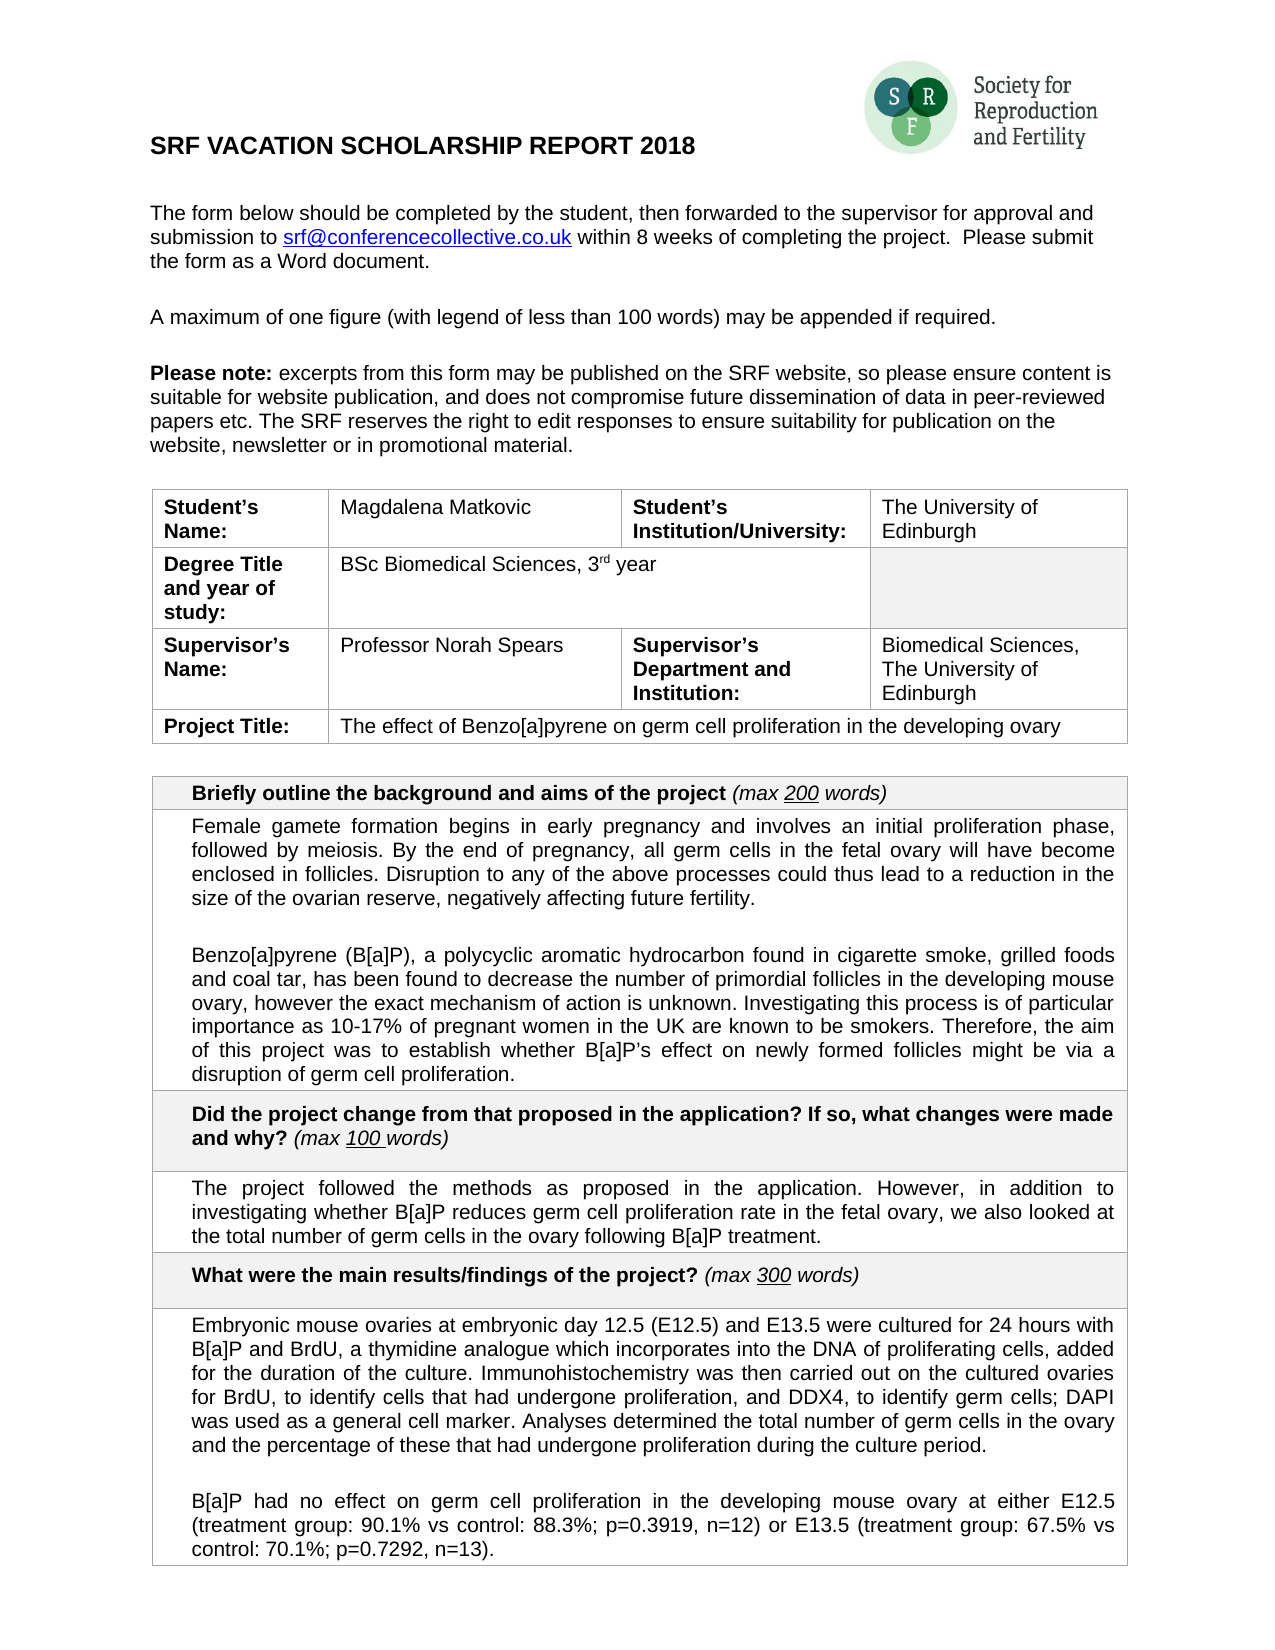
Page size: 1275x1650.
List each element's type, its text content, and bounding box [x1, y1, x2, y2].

table_cell The project followed the methods as proposed in the application. However, in addition to investigating whether B[a]P reduces germ cell proliferation rate in the fetal ovary, we also looked at the total number of germ cells in the ovary following B[a]P treatment. [153, 1172, 1127, 1252]
text A maximum of one figure (with legend of less than 100 words) may be appended if required. [150, 305, 1125, 329]
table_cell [153, 1309, 1127, 1565]
table_header Magdalena Matkovic [329, 490, 621, 547]
table_cell What were the main results/findings of the project? (max 300 words) [153, 1253, 1127, 1308]
table_header Student’s Name: [153, 490, 328, 547]
subtitle SRF Vacation Scholarship report 2018 [150, 59, 1125, 160]
table_cell Female gamete formation begins in early pregnancy and involves an initial proliferation phase, followed by meiosis. By the end of pregnancy, all germ cells in the fetal ovary will have become enclosed in follicles. Disruption to any of the above processes could thus lead to a reduction in the size of the ovarian reserve, negatively affecting future fertility. Benzo[a]pyrene (B[a]P), a polycyclic aromatic hydrocarbon found in cigarette smoke, grilled foods and coal tar, has been found to decrease the number of primordial follicles in the developing mouse ovary, however the exact mechanism of action is unknown. Investigating this process is of particular importance as 10-17% of pregnant women in the UK are known to be smokers. Therefore, the aim of this project was to establish whether B[a]P’s effect on newly formed follicles might be via a disruption of germ cell proliferation. [153, 810, 1127, 1090]
table_cell Degree Title and year of study: [153, 548, 328, 628]
table_cell [871, 548, 1127, 628]
table_cell BSc Biomedical Sciences, 3rd year [329, 548, 870, 628]
table_cell Project Title: [153, 710, 328, 742]
table_cell The effect of Benzo[a]pyrene on germ cell proliferation in the developing ovary [329, 710, 1127, 742]
table_cell Biomedical Sciences, The University of Edinburgh [871, 629, 1127, 709]
table_cell Did the project change from that proposed in the application? If so, what changes were made and why? (max 100 words) [153, 1091, 1127, 1171]
table_cell Supervisor’s Name: [153, 629, 328, 709]
picture [862, 59, 1102, 155]
text Please note: excerpts from this form may be published on the SRF website, so please ensure content is suitable for website publication, and does not compromise future dissemination of data in peer-reviewed papers etc. The SRF reserves the right to edit responses to ensure suitability for publication on the website, newsletter or in promotional material. [150, 361, 1125, 457]
text The form below should be completed by the student, then forwarded to the supervisor for approval and submission to srf@conferencecollective.co.uk within 8 weeks of completing the project. Please submit the form as a Word document. [150, 201, 1125, 273]
table_header Briefly outline the background and aims of the project (max 200 words) [153, 777, 1127, 809]
table_header The University of Edinburgh [871, 490, 1127, 547]
table_cell Supervisor’s Department and Institution: [622, 629, 870, 709]
table_cell Professor Norah Spears [329, 629, 621, 709]
table_header Student’s Institution/University: [622, 490, 870, 547]
